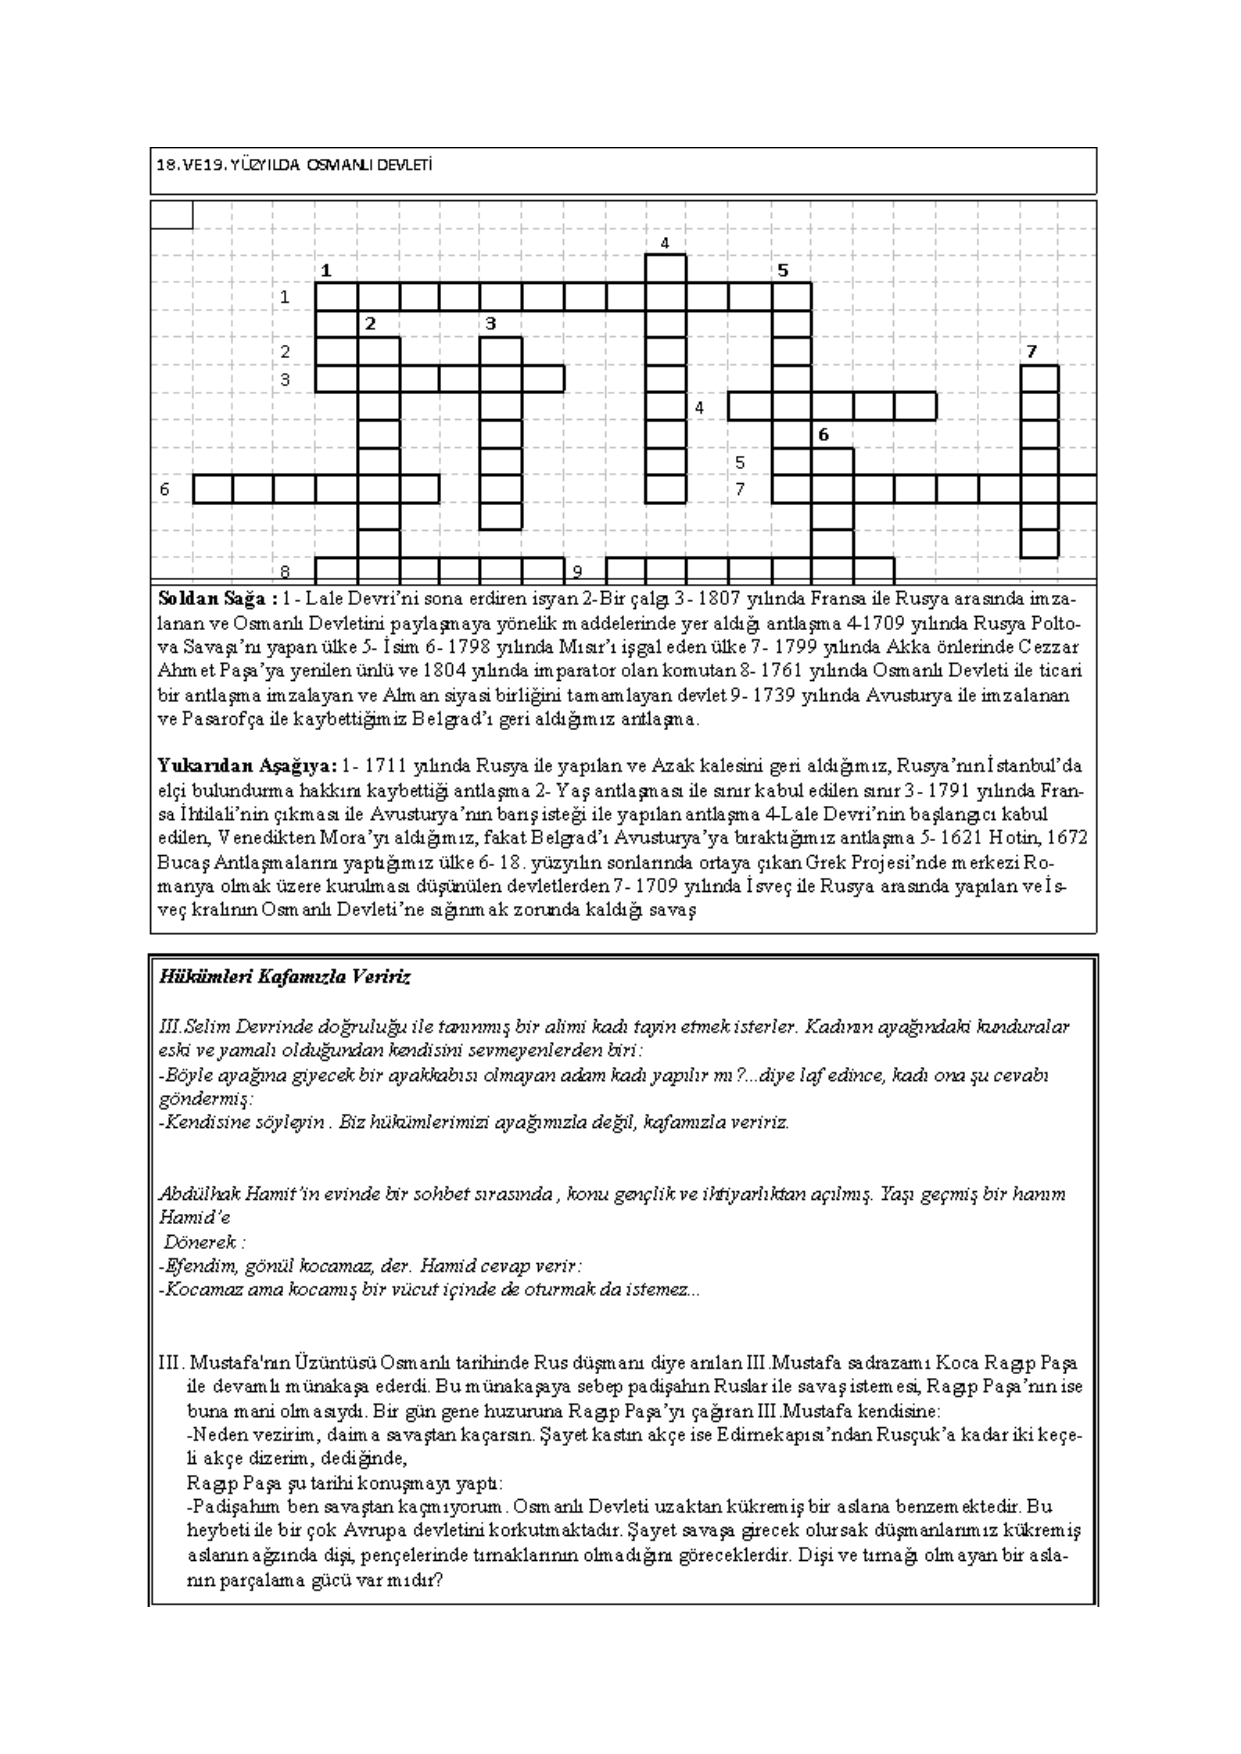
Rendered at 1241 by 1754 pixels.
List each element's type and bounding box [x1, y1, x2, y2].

picture [147, 147, 1101, 1607]
